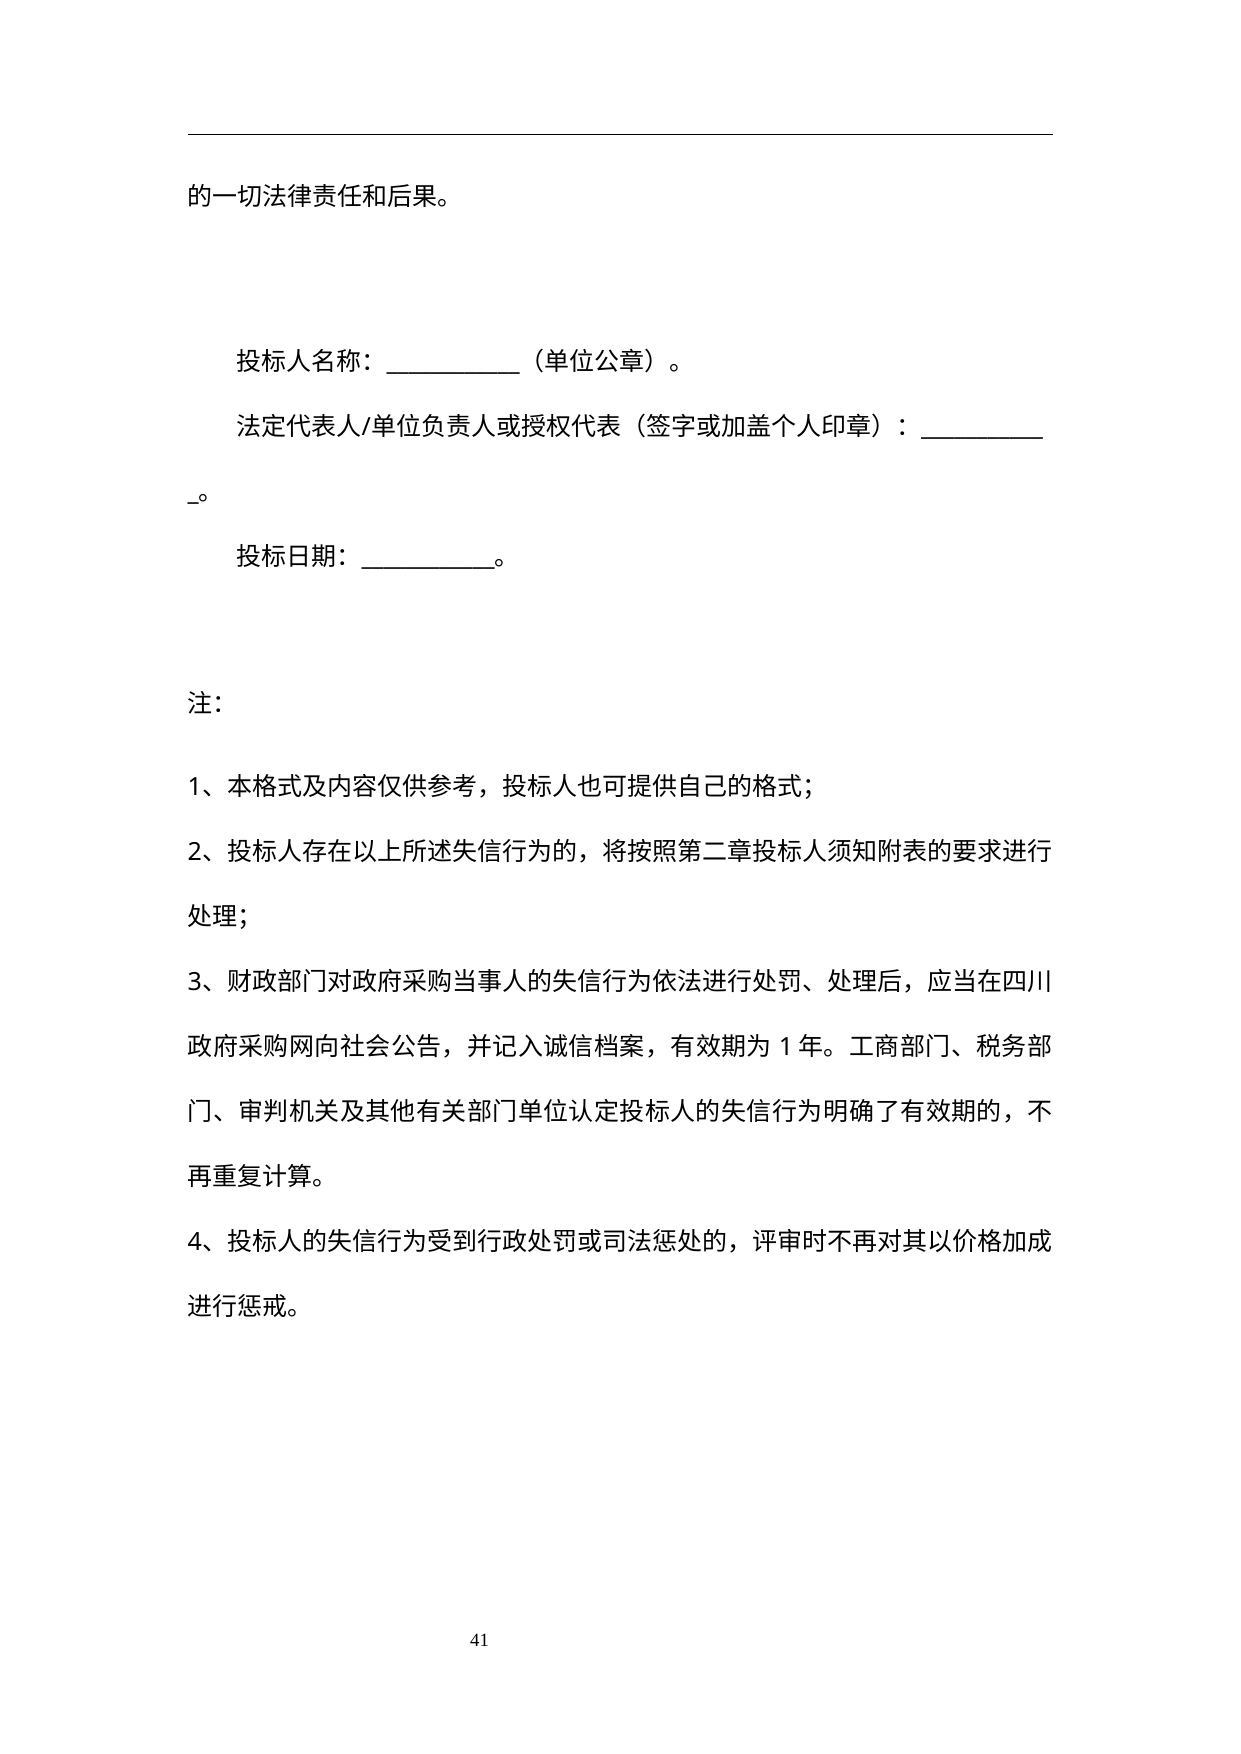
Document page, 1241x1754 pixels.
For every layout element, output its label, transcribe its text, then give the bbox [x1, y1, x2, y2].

text 投标人名称：____________（单位公章）。 [187, 327, 1053, 392]
text 1、本格式及内容仅供参考，投标人也可提供自己的格式； [187, 752, 1053, 817]
text 投标日期：____________。 [187, 522, 1053, 587]
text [187, 162, 1053, 227]
text 注： [187, 669, 1053, 734]
text 3、财政部门对政府采购当事人的失信行为依法进行处罚、处理后，应当在四川政府采购网向社会公告，并记入诚信档案，有效期为1年。工商部门、税务部门、审判机关及其他有关部门单位认定投标人的失信行为明确了有效期的，不再重复计算。 [187, 947, 1053, 1207]
text 4、投标人的失信行为受到行政处罚或司法惩处的，评审时不再对其以价格加成进行惩戒。 [187, 1207, 1053, 1337]
text 2、投标人存在以上所述失信行为的，将按照第二章投标人须知附表的要求进行处理； [187, 817, 1053, 947]
text 法定代表人/单位负责人或授权代表（签字或加盖个人印章）：____________。 [187, 392, 1053, 522]
